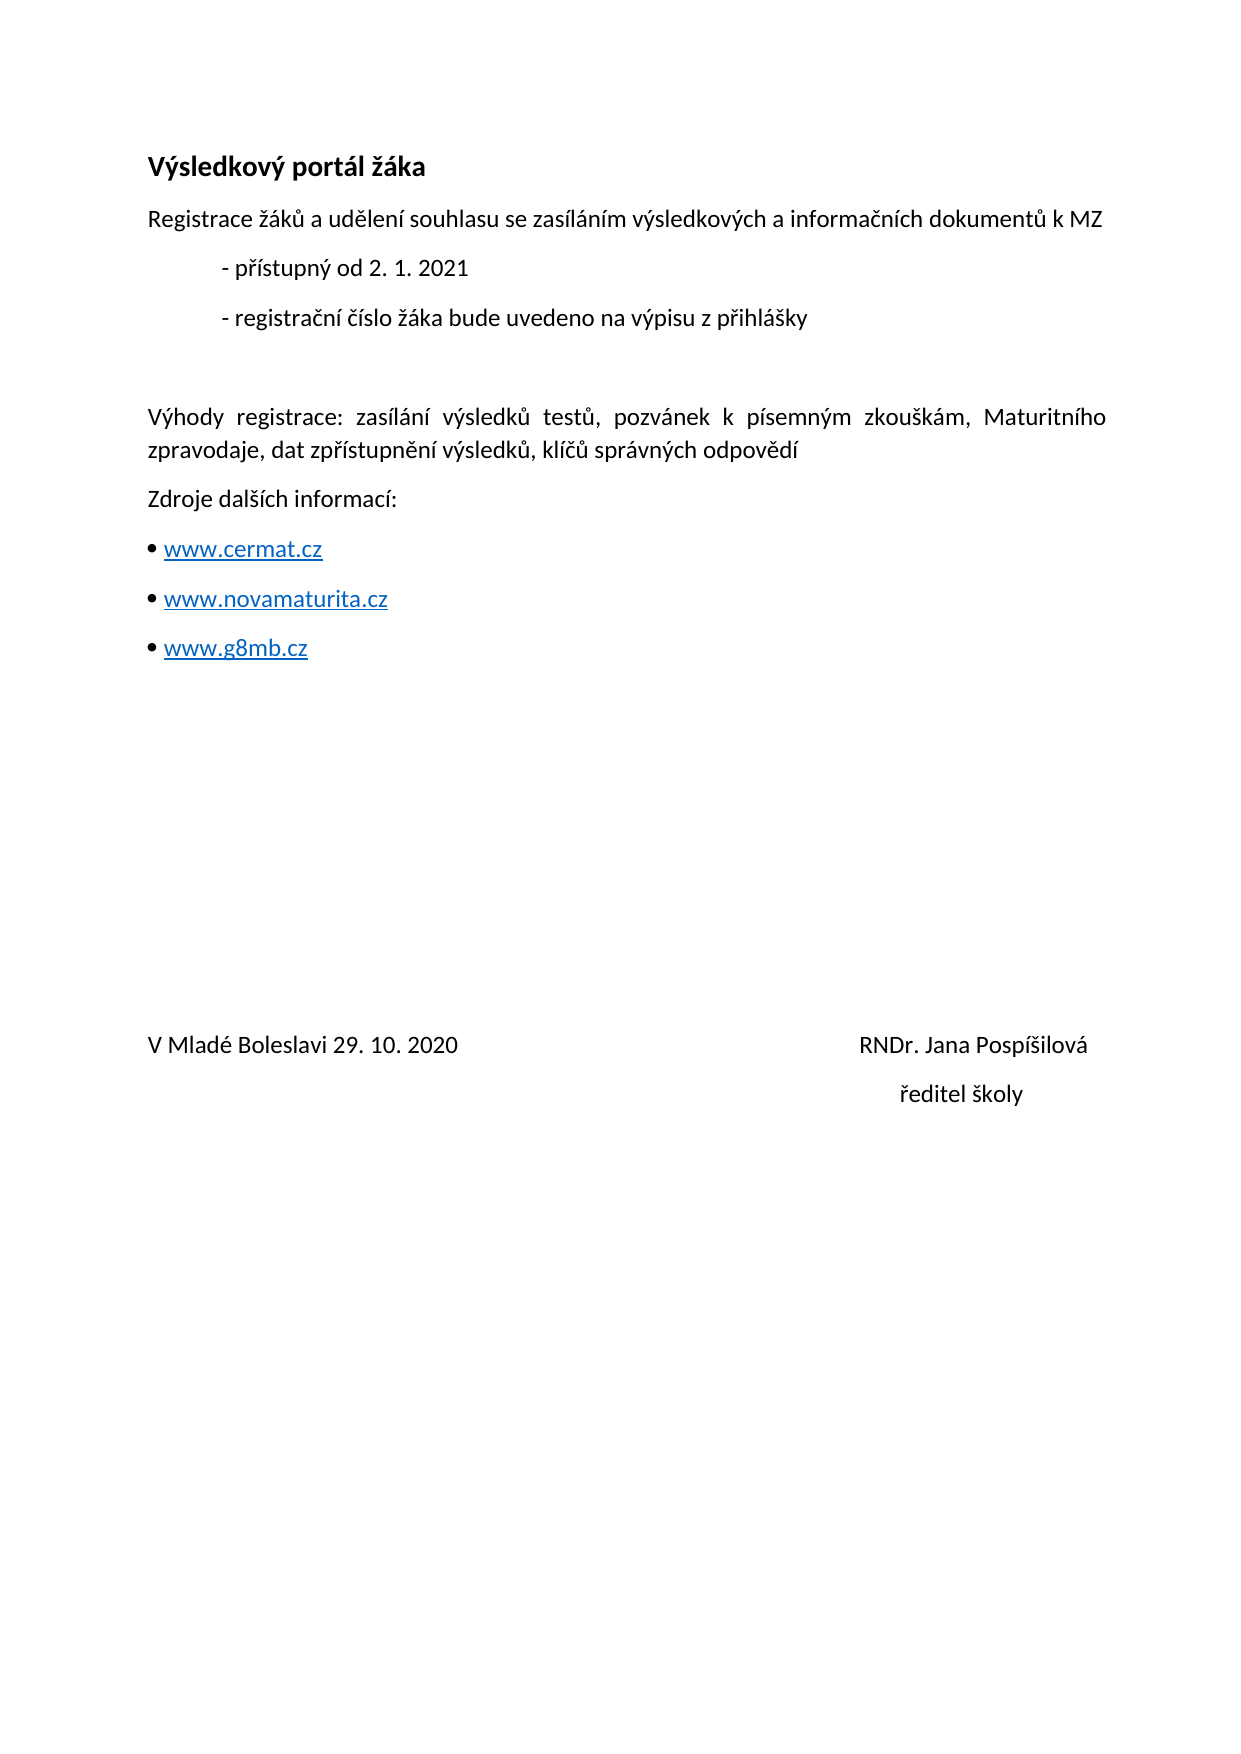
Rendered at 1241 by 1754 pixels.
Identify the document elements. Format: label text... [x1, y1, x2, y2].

text Zdroje dalších informací: [148, 483, 1107, 514]
text Registrace žáků a udělení souhlasu se zasíláním výsledkových a informačních dokumentů k MZ [148, 203, 1107, 233]
text Výsledkový portál žáka [148, 148, 1107, 183]
text Výhody registrace: zasílání výsledků testů, pozvánek k písemným zkouškám, Maturitního zpravodaje, dat zpřístupnění výsledků, klíčů správných odpovědí [148, 401, 1107, 464]
text - registrační číslo žáka bude uvedeno na výpisu z přihlášky [148, 302, 1107, 332]
text - přístupný od 2. 1. 2021 [148, 252, 1107, 283]
text www.novamaturita.cz [148, 583, 1107, 613]
text www.g8mb.cz [148, 632, 1107, 663]
text ředitel školy [148, 1078, 1107, 1109]
text V Mladé Boleslavi 29. 10. 2020 RNDr. Jana Pospíšilová [148, 1029, 1107, 1059]
text www.cermat.cz [148, 533, 1107, 564]
